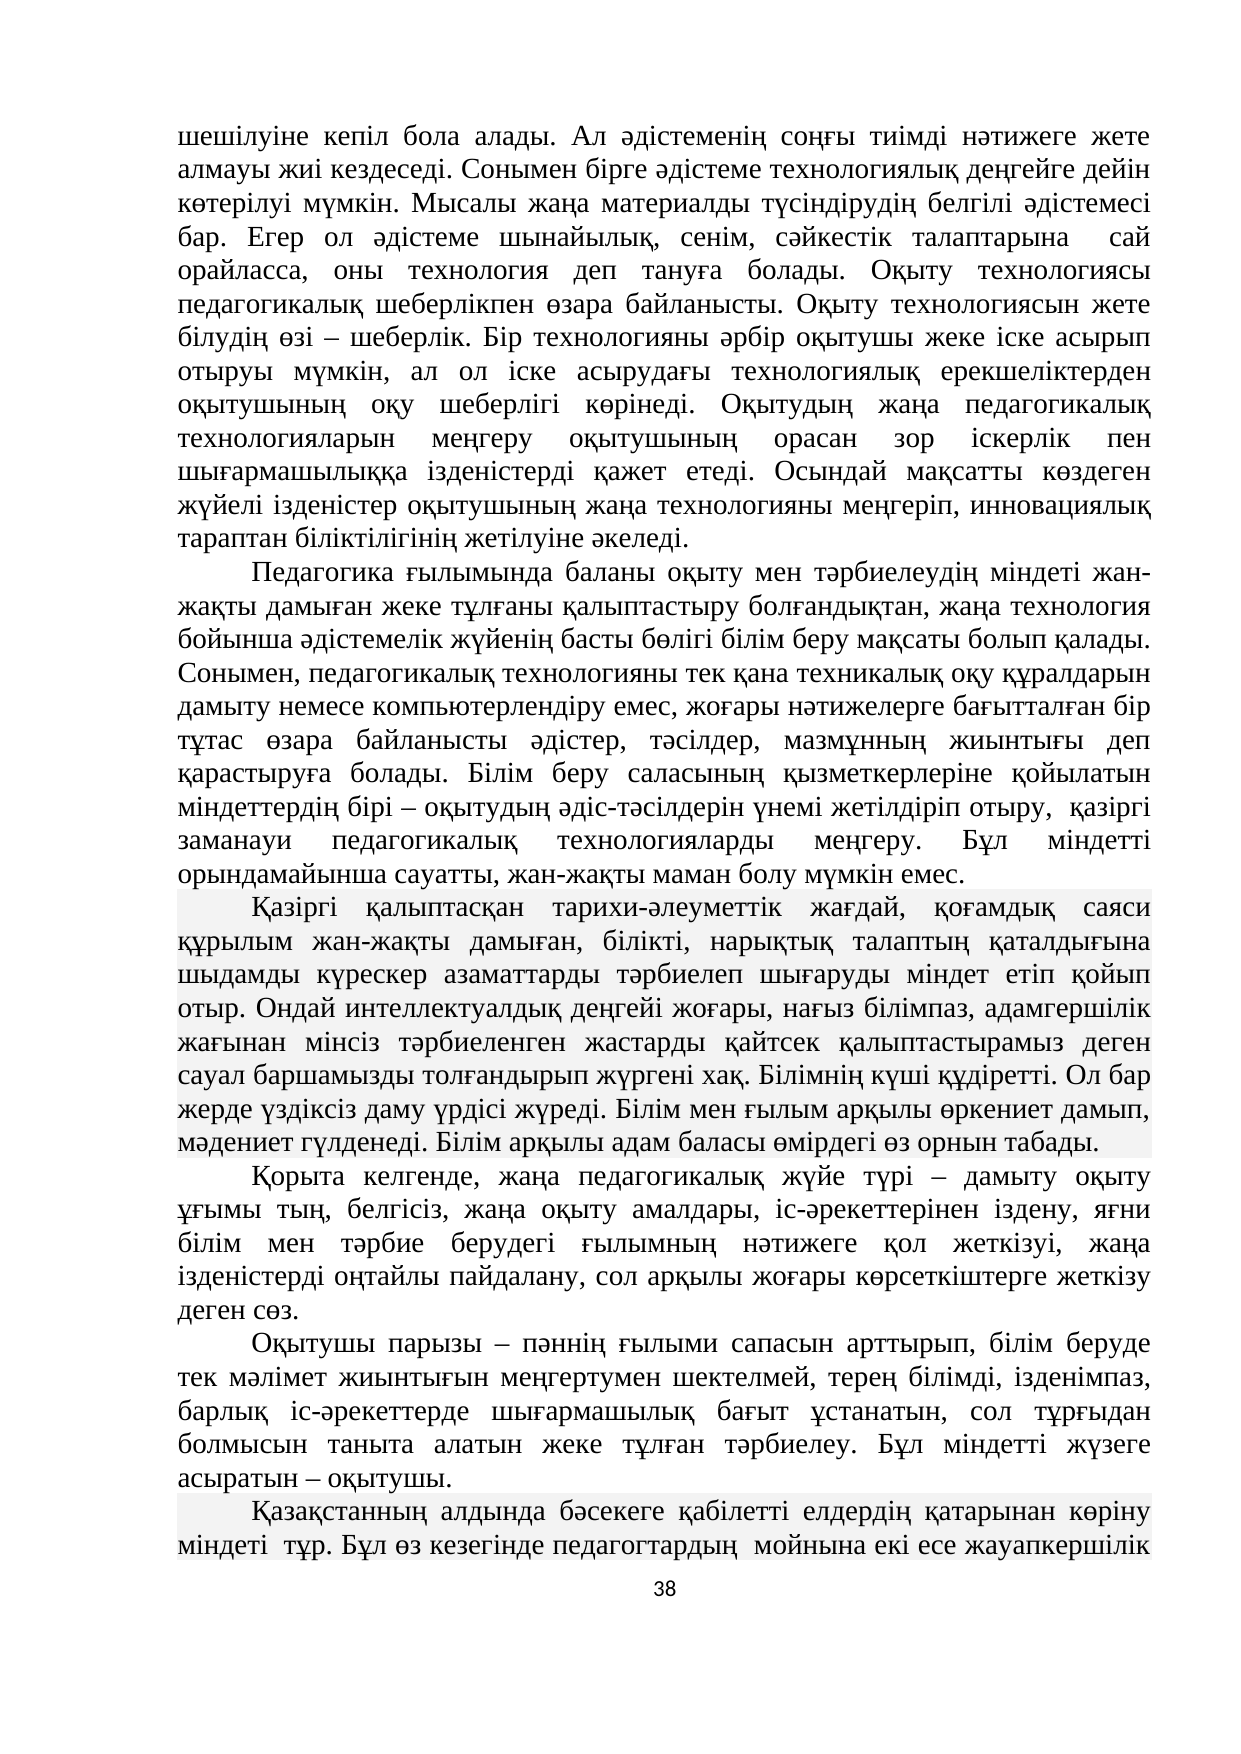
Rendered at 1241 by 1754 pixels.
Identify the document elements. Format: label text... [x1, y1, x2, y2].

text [177, 1493, 1152, 1560]
text Педагогика ғылымында баланы оқыту мен тәрбиелеудің міндеті жан- жақты дамыған жеке тұлғаны қалыптастыру болғандықтан, жаңа технология бойынша әдістемелік жүйенің басты бөлігі білім беру мақсаты болып қалады. Сонымен, педагогикалық технологияны тек қана техникалық оқу құралдарын дамыту немесе компьютерлендіру емес, жоғары нәтижелерге бағытталған бір тұтас өзара байланысты әдістер, тәсілдер, мазмұнның жиынтығы деп қарастыруға болады. Білім беру саласының қызметкерлеріне қойылатын міндеттердің бірі – оқытудың әдіс-тәсілдерін үнемі жетілдіріп отыру, қазіргі заманауи педагогикалық технологияларды меңгеру. Бұл міндетті орындамайынша сауатты, жан-жақты маман болу мүмкін емес. [177, 554, 1152, 889]
text Қорыта келгенде, жаңа педагогикалық жүйе түрі – дамыту оқыту ұғымы тың, белгісіз, жаңа оқыту амалдары, іс-әрекеттерінен іздену, яғни білім мен тәрбие берудегі ғылымның нәтижеге қол жеткізуі, жаңа ізденістерді оңтайлы пайдалану, сол арқылы жоғары көрсеткіштерге жеткізу деген сөз. [177, 1158, 1152, 1326]
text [177, 118, 1152, 554]
text Оқытушы парызы – пәннің ғылыми сапасын арттырып, білім беруде тек мәлімет жиынтығын меңгертумен шектелмей, терең білімді, ізденімпаз, барлық іс-әрекеттерде шығармашылық бағыт ұстанатын, сол тұрғыдан болмысын таныта алатын жеке тұлған тәрбиелеу. Бұл міндетті жүзеге асыратын – оқытушы. [177, 1326, 1152, 1493]
text Қазіргі қалыптасқан тарихи-әлеуметтік жағдай, қоғамдық саяси құрылым жан-жақты дамыған, білікті, нарықтық талаптың қаталдығына шыдамды күрескер азаматтарды тәрбиелеп шығаруды міндет етіп қойып отыр. Ондай интеллектуалдық деңгейі жоғары, нағыз білімпаз, адамгершілік жағынан мінсіз тәрбиеленген жастарды қайтсек қалыптастырамыз деген сауал баршамызды толғандырып жүргені хақ. Білімнің күші құдіретті. Ол бар жерде үздіксіз даму үрдісі жүреді. Білім мен ғылым арқылы өркениет дамып, мәдениет гүлденеді. Білім арқылы адам баласы өмірдегі өз орнын табады. [177, 889, 1152, 1158]
